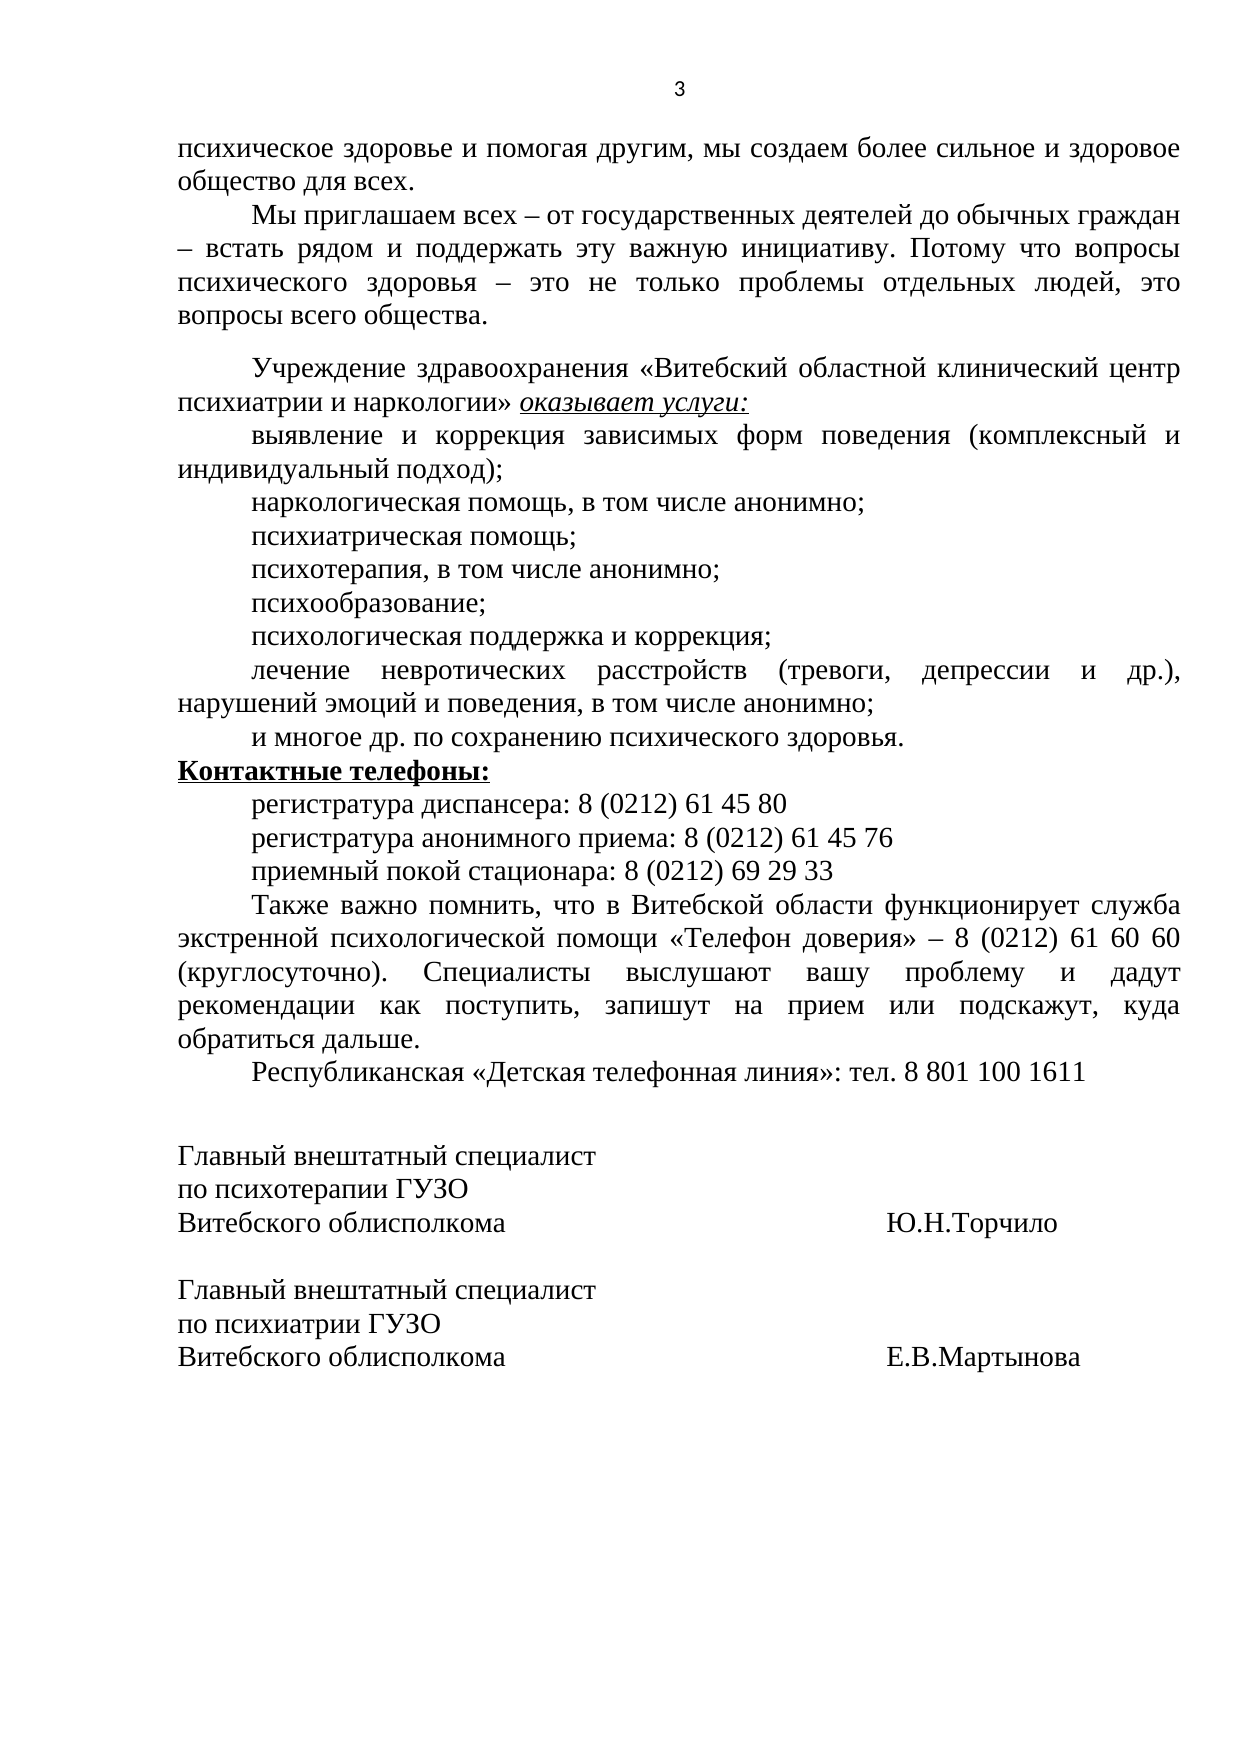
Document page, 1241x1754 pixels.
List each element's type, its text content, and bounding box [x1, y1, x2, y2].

text Главный внештатный специалист [177, 1272, 1181, 1306]
text Витебского облисполкома Ю.Н.Торчило [177, 1205, 1181, 1239]
text Республиканская «Детская телефонная линия»: тел. 8 801 100 1611 [177, 1054, 1181, 1088]
text психотерапия, в том числе анонимно; [177, 551, 1181, 585]
text приемный покой стационара: 8 (0212) 69 29 33 [177, 853, 1181, 887]
text Мы приглашаем всех – от государственных деятелей до обычных граждан – встать рядом и поддержать эту важную инициативу. Потому что вопросы психического здоровья – это не только проблемы отдельных людей, это вопросы всего общества. [177, 197, 1181, 331]
text регистратура анонимного приема: 8 (0212) 61 45 76 [177, 820, 1181, 853]
text психиатрическая помощь; [177, 518, 1181, 551]
text Контактные телефоны: [177, 753, 1181, 786]
text психообразование; [177, 585, 1181, 618]
text психологическая поддержка и коррекция; [177, 618, 1181, 652]
text по психиатрии ГУЗО [177, 1306, 1181, 1339]
text по психотерапии ГУЗО [177, 1172, 1181, 1205]
text и многое др. по сохранению психического здоровья. [177, 719, 1181, 753]
text Учреждение здравоохранения «Витебский областной клинический центр психиатрии и наркологии» оказывает услуги: [177, 350, 1181, 417]
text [177, 130, 1181, 197]
text наркологическая помощь, в том числе анонимно; [177, 484, 1181, 518]
text Главный внештатный специалист [177, 1138, 1181, 1172]
text выявление и коррекция зависимых форм поведения (комплексный и индивидуальный подход); [177, 417, 1181, 484]
text Витебского облисполкома Е.В.Мартынова [177, 1339, 1181, 1373]
text лечение невротических расстройств (тревоги, депрессии и др.), нарушений эмоций и поведения, в том числе анонимно; [177, 652, 1181, 719]
text Также важно помнить, что в Витебской области функционирует служба экстренной психологической помощи «Телефон доверия» – 8 (0212) 61 60 60 (круглосуточно). Специалисты выслушают вашу проблему и дадут рекомендации как поступить, запишут на прием или подскажут, куда обратиться дальше. [177, 887, 1181, 1054]
text регистратура диспансера: 8 (0212) 61 45 80 [177, 786, 1181, 820]
